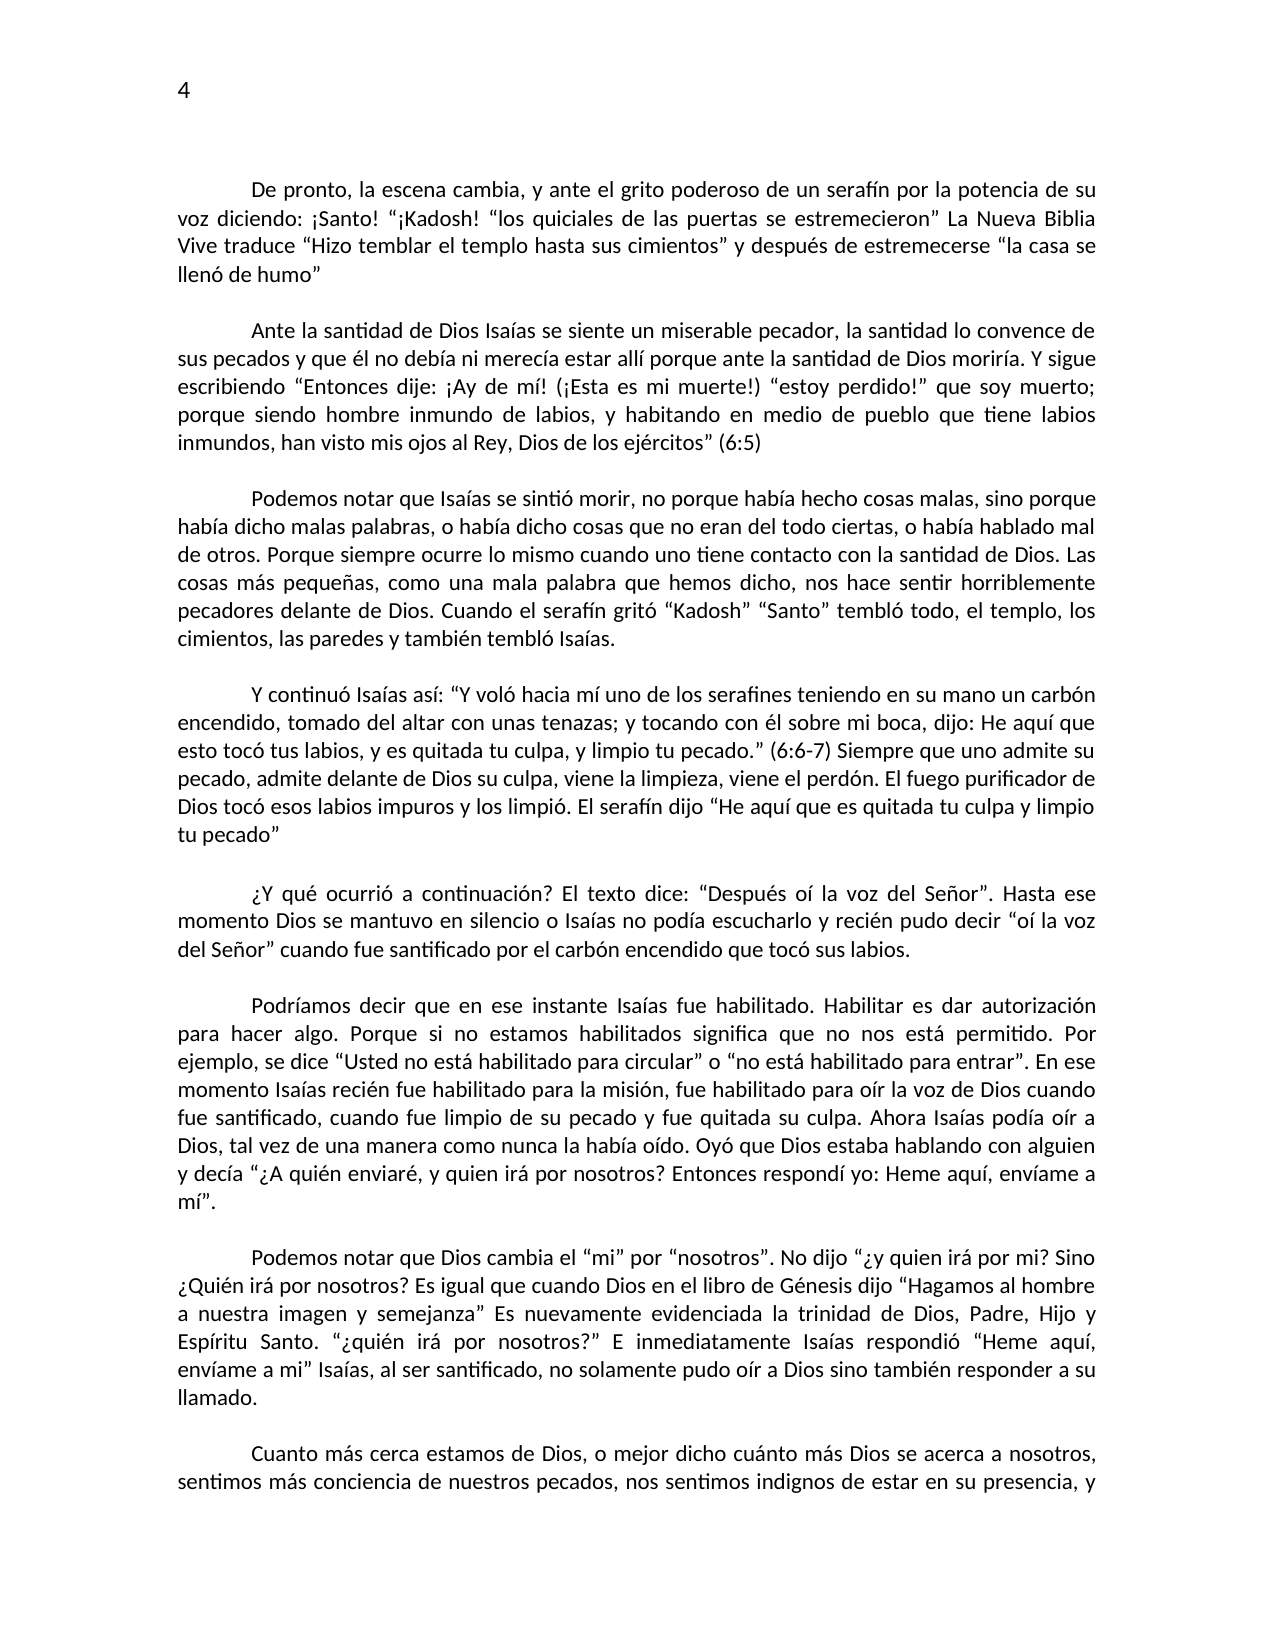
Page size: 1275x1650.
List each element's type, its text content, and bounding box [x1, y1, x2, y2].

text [177, 1439, 1098, 1495]
text Ante la santidad de Dios Isaías se siente un miserable pecador, la santidad lo convence de sus pecados y que él no debía ni merecía estar allí porque ante la santidad de Dios moriría. Y sigue escribiendo “Entonces dije: ¡Ay de mí! (¡Esta es mi muerte!) “estoy perdido!” que soy muerto; porque siendo hombre inmundo de labios, y habitando en medio de pueblo que tiene labios inmundos, han visto mis ojos al Rey, Dios de los ejércitos” (6:5) [177, 316, 1098, 456]
text Podríamos decir que en ese instante Isaías fue habilitado. Habilitar es dar autorización para hacer algo. Porque si no estamos habilitados significa que no nos está permitido. Por ejemplo, se dice “Usted no está habilitado para circular” o “no está habilitado para entrar”. En ese momento Isaías recién fue habilitado para la misión, fue habilitado para oír la voz de Dios cuando fue santificado, cuando fue limpio de su pecado y fue quitada su culpa. Ahora Isaías podía oír a Dios, tal vez de una manera como nunca la había oído. Oyó que Dios estaba hablando con alguien y decía “¿A quién enviaré, y quien irá por nosotros? Entonces respondí yo: Heme aquí, envíame a mí”. [177, 991, 1098, 1215]
text Y continuó Isaías así: “Y voló hacia mí uno de los serafines teniendo en su mano un carbón encendido, tomado del altar con unas tenazas; y tocando con él sobre mi boca, dijo: He aquí que esto tocó tus labios, y es quitada tu culpa, y limpio tu pecado.” (6:6-7) Siempre que uno admite su pecado, admite delante de Dios su culpa, viene la limpieza, viene el perdón. El fuego purificador de Dios tocó esos labios impuros y los limpió. El serafín dijo “He aquí que es quitada tu culpa y limpio tu pecado” [177, 680, 1098, 848]
text De pronto, la escena cambia, y ante el grito poderoso de un serafín por la potencia de su voz diciendo: ¡Santo! “¡Kadosh! “los quiciales de las puertas se estremecieron” La Nueva Biblia Vive traduce “Hizo temblar el templo hasta sus cimientos” y después de estremecerse “la casa se llenó de humo” [177, 176, 1098, 288]
text ¿Y qué ocurrió a continuación? El texto dice: “Después oí la voz del Señor”. Hasta ese momento Dios se mantuvo en silencio o Isaías no podía escucharlo y recién pudo decir “oí la voz del Señor” cuando fue santificado por el carbón encendido que tocó sus labios. [177, 879, 1098, 963]
text Podemos notar que Isaías se sintió morir, no porque había hecho cosas malas, sino porque había dicho malas palabras, o había dicho cosas que no eran del todo ciertas, o había hablado mal de otros. Porque siempre ocurre lo mismo cuando uno tiene contacto con la santidad de Dios. Las cosas más pequeñas, como una mala palabra que hemos dicho, nos hace sentir horriblemente pecadores delante de Dios. Cuando el serafín gritó “Kadosh” “Santo” tembló todo, el templo, los cimientos, las paredes y también tembló Isaías. [177, 484, 1098, 652]
text Podemos notar que Dios cambia el “mi” por “nosotros”. No dijo “¿y quien irá por mi? Sino ¿Quién irá por nosotros? Es igual que cuando Dios en el libro de Génesis dijo “Hagamos al hombre a nuestra imagen y semejanza” Es nuevamente evidenciada la trinidad de Dios, Padre, Hijo y Espíritu Santo. “¿quién irá por nosotros?” E inmediatamente Isaías respondió “Heme aquí, envíame a mi” Isaías, al ser santificado, no solamente pudo oír a Dios sino también responder a su llamado. [177, 1243, 1098, 1411]
